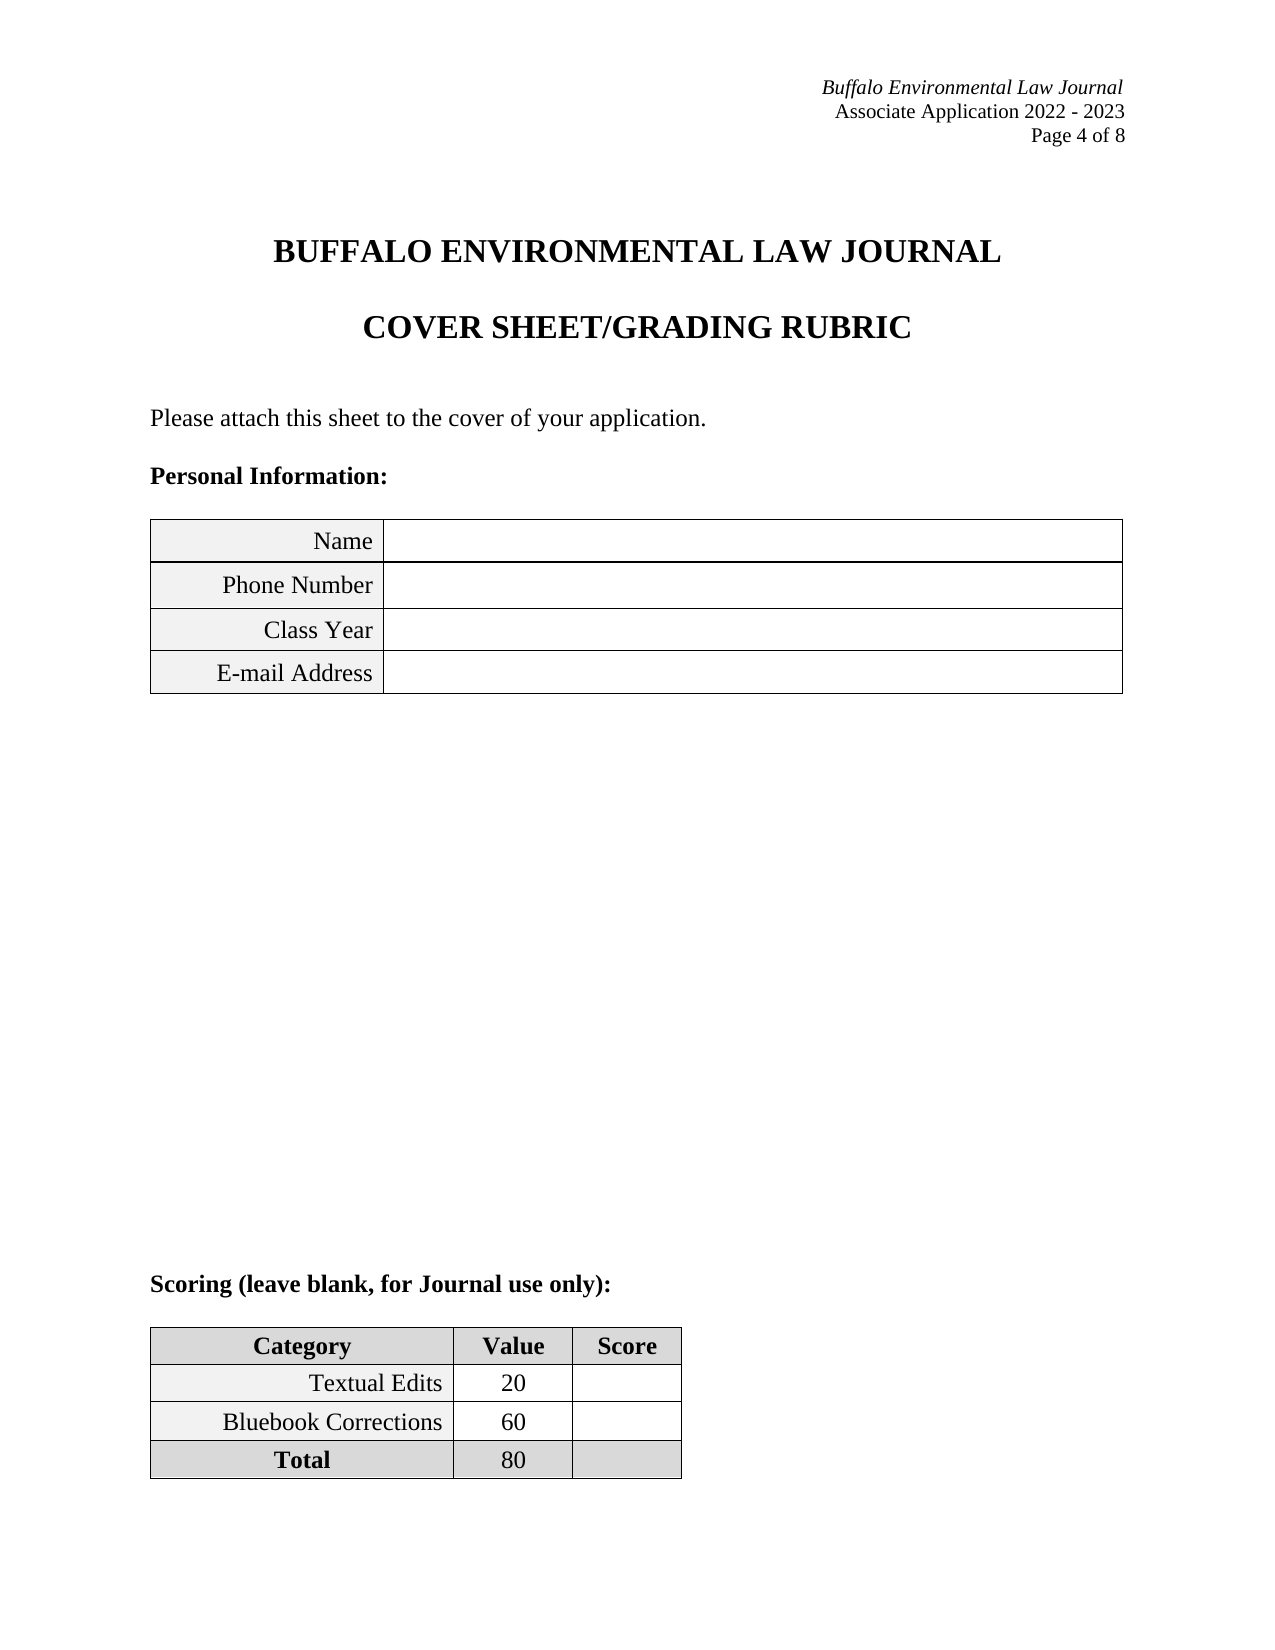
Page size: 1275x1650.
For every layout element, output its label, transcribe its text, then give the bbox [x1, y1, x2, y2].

table_cell Phone Number [151, 563, 383, 607]
table_cell Total [151, 1441, 453, 1477]
table_cell 20 [454, 1365, 572, 1401]
text BUFFALO ENVIRONMENTAL LAW JOURNAL [150, 231, 1125, 269]
table_cell 60 [454, 1402, 572, 1440]
text Please attach this sheet to the cover of your application. [150, 403, 1125, 432]
table_cell [384, 563, 1122, 607]
table_header Value [454, 1328, 572, 1364]
table_cell [384, 651, 1122, 693]
table_cell [573, 1441, 681, 1477]
table_cell Bluebook Corrections [151, 1402, 453, 1440]
table_cell [384, 609, 1122, 650]
table_header [384, 520, 1122, 561]
table_cell E-mail Address [151, 651, 383, 693]
table_header Category [151, 1328, 453, 1364]
table_cell [573, 1365, 681, 1401]
text Scoring (leave blank, for Journal use only): [150, 1241, 1125, 1298]
table_header Name [151, 520, 383, 561]
table_cell [573, 1402, 681, 1440]
text Personal Information: [150, 461, 1125, 490]
table_header Score [573, 1328, 681, 1364]
text COVER SHEET/GRADING RUBRIC [150, 308, 1125, 346]
table_cell Class Year [151, 609, 383, 650]
table_cell Textual Edits [151, 1365, 453, 1401]
table_cell 80 [454, 1441, 572, 1477]
